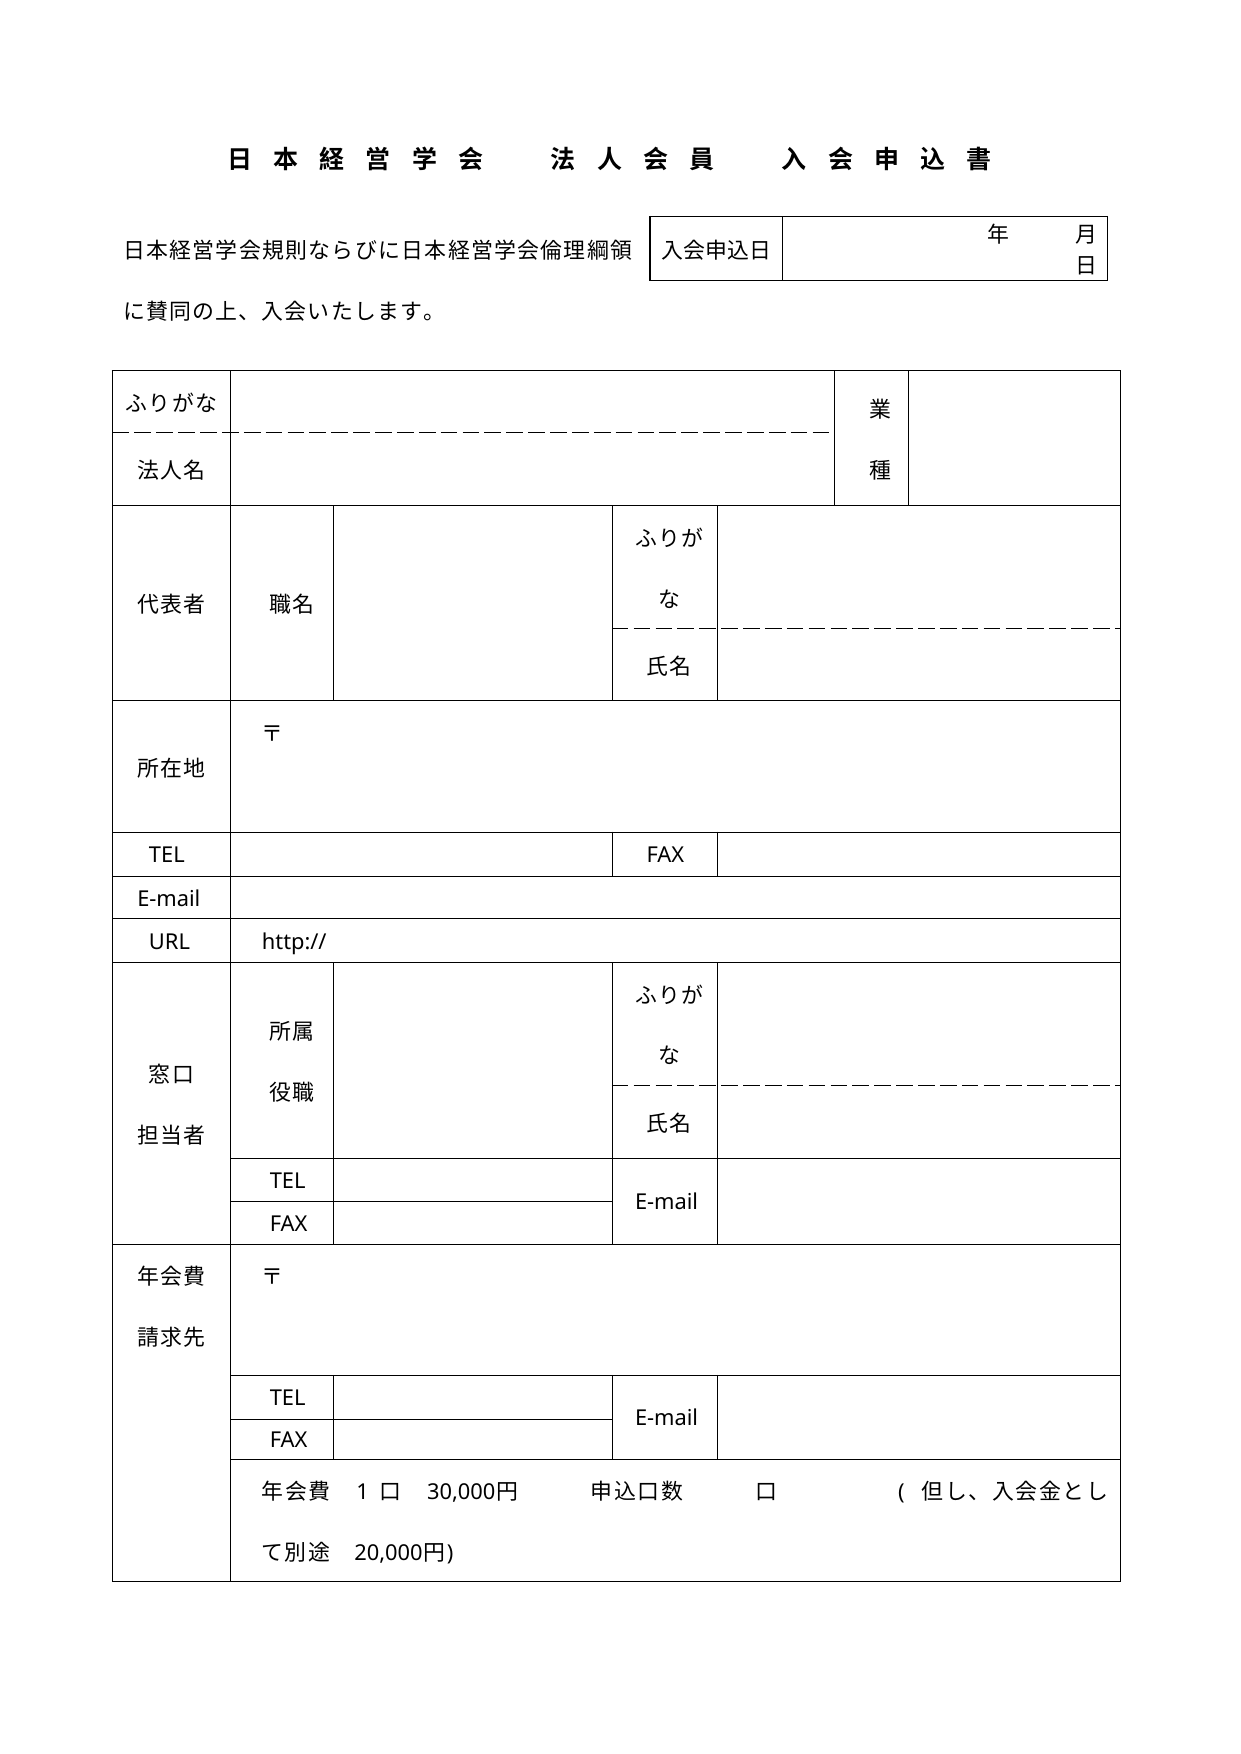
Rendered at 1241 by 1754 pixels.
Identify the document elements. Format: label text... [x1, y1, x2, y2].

table_cell [334, 1159, 612, 1201]
table_cell 所在地 [113, 701, 230, 832]
table_cell TEL [113, 833, 230, 876]
table_cell [718, 963, 1120, 1084]
table_cell http:// [231, 919, 1120, 962]
table_cell [231, 877, 1120, 918]
table_cell [231, 833, 612, 876]
table_cell 〒 [231, 1245, 1120, 1375]
table_cell 年会費 1口 30,000円 申込口数 口 (但し、入会金として別途 20,000円) [231, 1460, 1120, 1581]
table_cell FAX [231, 1420, 333, 1459]
table_cell 法人名 [113, 432, 230, 505]
table_header 年 月 日 [783, 217, 1107, 280]
table_cell [334, 963, 612, 1157]
table_cell [718, 833, 1120, 876]
table_cell [334, 1202, 612, 1244]
table_cell FAX [231, 1202, 333, 1244]
table_cell 代表者 [113, 506, 230, 700]
table_cell 氏名 [613, 1085, 717, 1157]
table_cell [334, 1420, 612, 1459]
table_cell E-mail [113, 877, 230, 918]
table_cell [231, 432, 834, 505]
table_cell [718, 628, 1120, 700]
table_header 入会申込日 [651, 217, 782, 280]
table_header ふりがな [113, 371, 230, 432]
table_header 業種 [835, 371, 908, 505]
table_cell [718, 1159, 1120, 1244]
table_cell TEL [231, 1159, 333, 1201]
table_cell [334, 506, 612, 700]
table_cell ふりがな [613, 506, 717, 628]
table_cell [334, 1376, 612, 1418]
table_header [231, 371, 834, 432]
table_cell E-mail [613, 1376, 717, 1459]
table_cell FAX [613, 833, 717, 876]
table_cell 氏名 [613, 628, 717, 700]
table_cell [718, 1376, 1120, 1459]
table_cell 年会費 請求先 [113, 1245, 230, 1581]
table_cell [718, 506, 1120, 628]
table_cell 所属 役職 [231, 963, 333, 1157]
table_header [909, 371, 1120, 505]
table_cell TEL [231, 1376, 333, 1418]
table_cell 窓口 担当者 [113, 963, 230, 1244]
table_cell 〒 [231, 701, 1120, 832]
table_cell URL [113, 919, 230, 962]
text 日本経営学会規則ならびに日本経営学会倫理綱領に賛同の上、入会いたします。 [123, 219, 1117, 340]
text 日本経営学会 法人会員 入会申込書 [123, 128, 1117, 188]
table_cell [718, 1085, 1120, 1157]
table_cell E-mail [613, 1159, 717, 1244]
table_cell ふりがな [613, 963, 717, 1084]
table_cell 職名 [231, 506, 333, 700]
